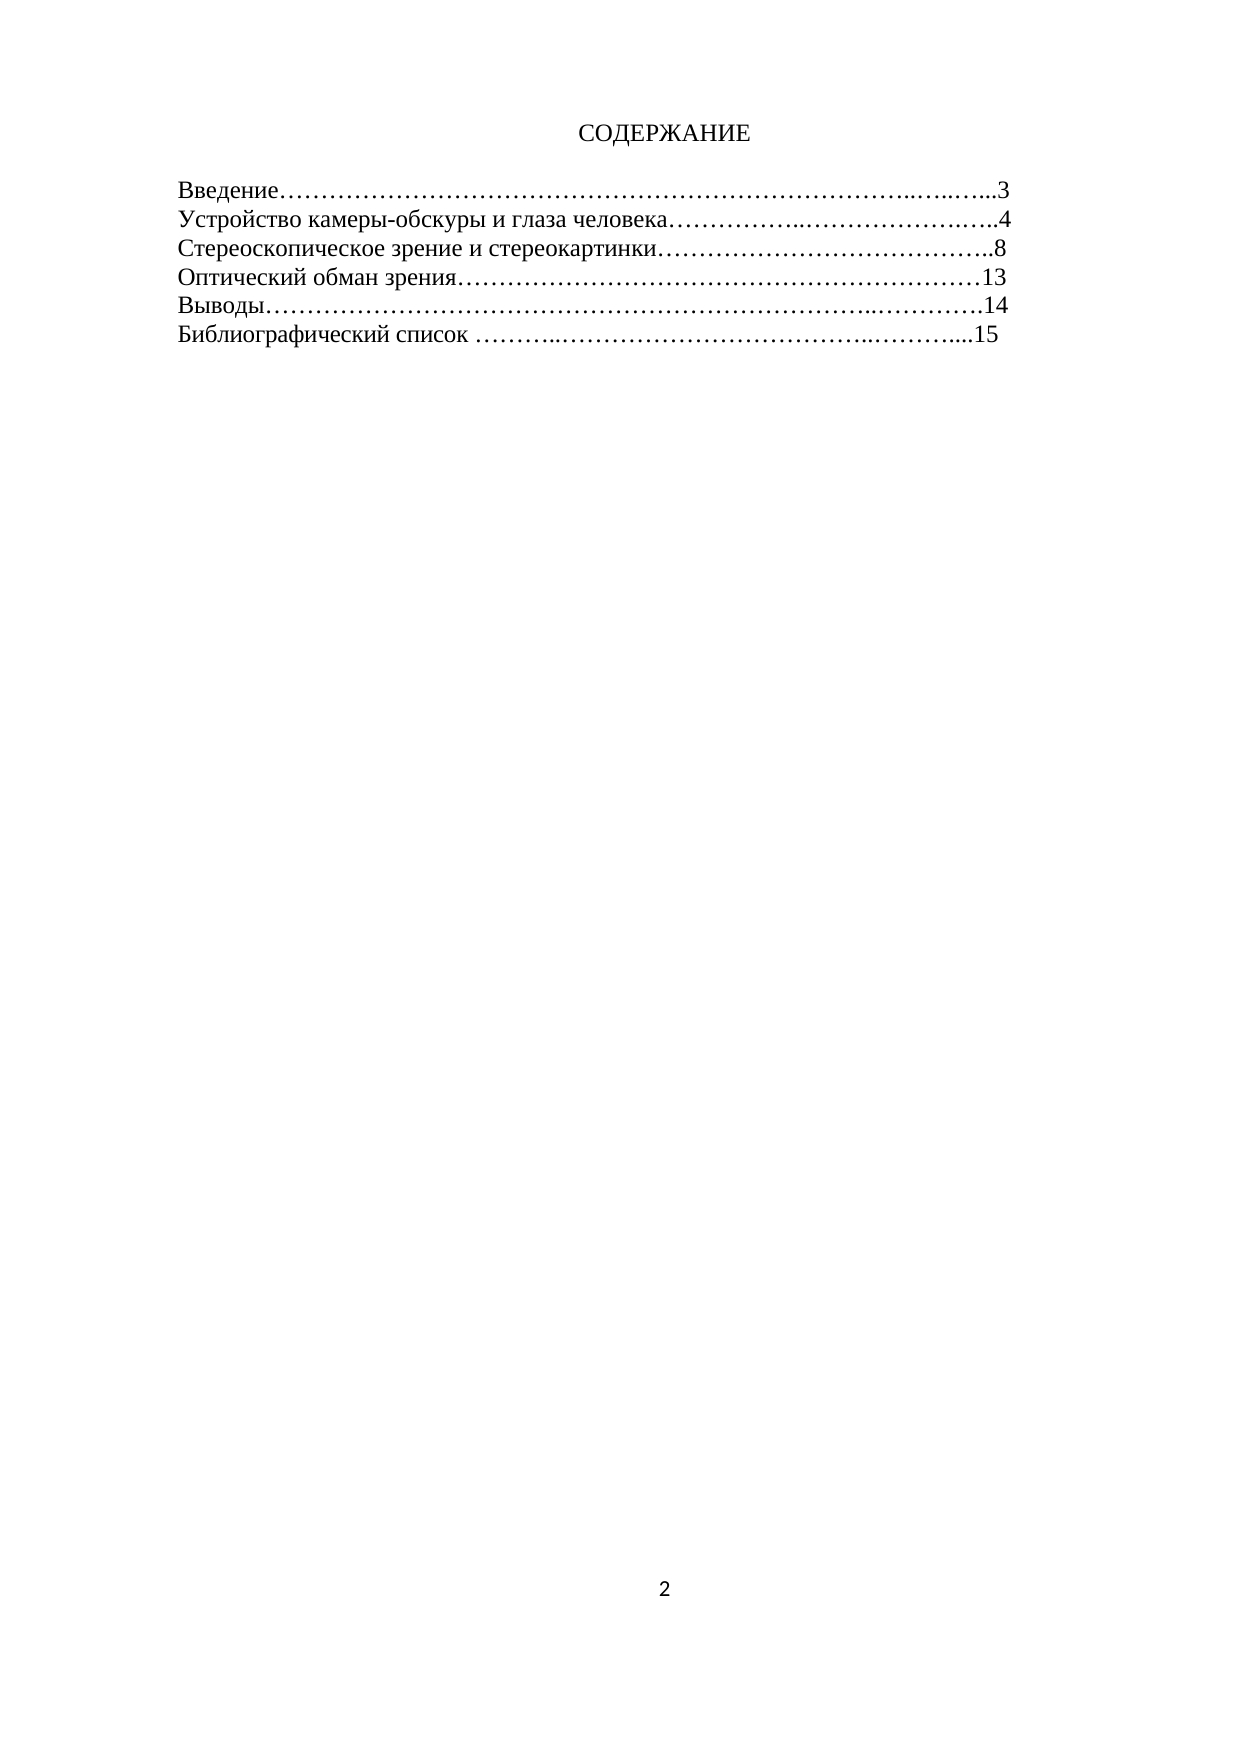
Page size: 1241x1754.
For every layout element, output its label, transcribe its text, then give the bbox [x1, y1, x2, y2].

text Библиографический список ………..………………………………..………....15 [177, 319, 1152, 348]
text Выводы………………………………………………………………..………….14 [177, 291, 1152, 319]
text Оптический обман зрения………………………………………………………13 [177, 262, 1152, 291]
text Устройство камеры-обскуры и глаза человека……………..……………….…..4 [177, 204, 1152, 233]
text Введение…………………………………………………………………..…..…...3 [177, 176, 1152, 204]
text 2013СОДЕРЖАНИЕ [177, 118, 1152, 147]
text Стереоскопическое зрение и стереокартинки…………………………………..8 [177, 233, 1152, 262]
